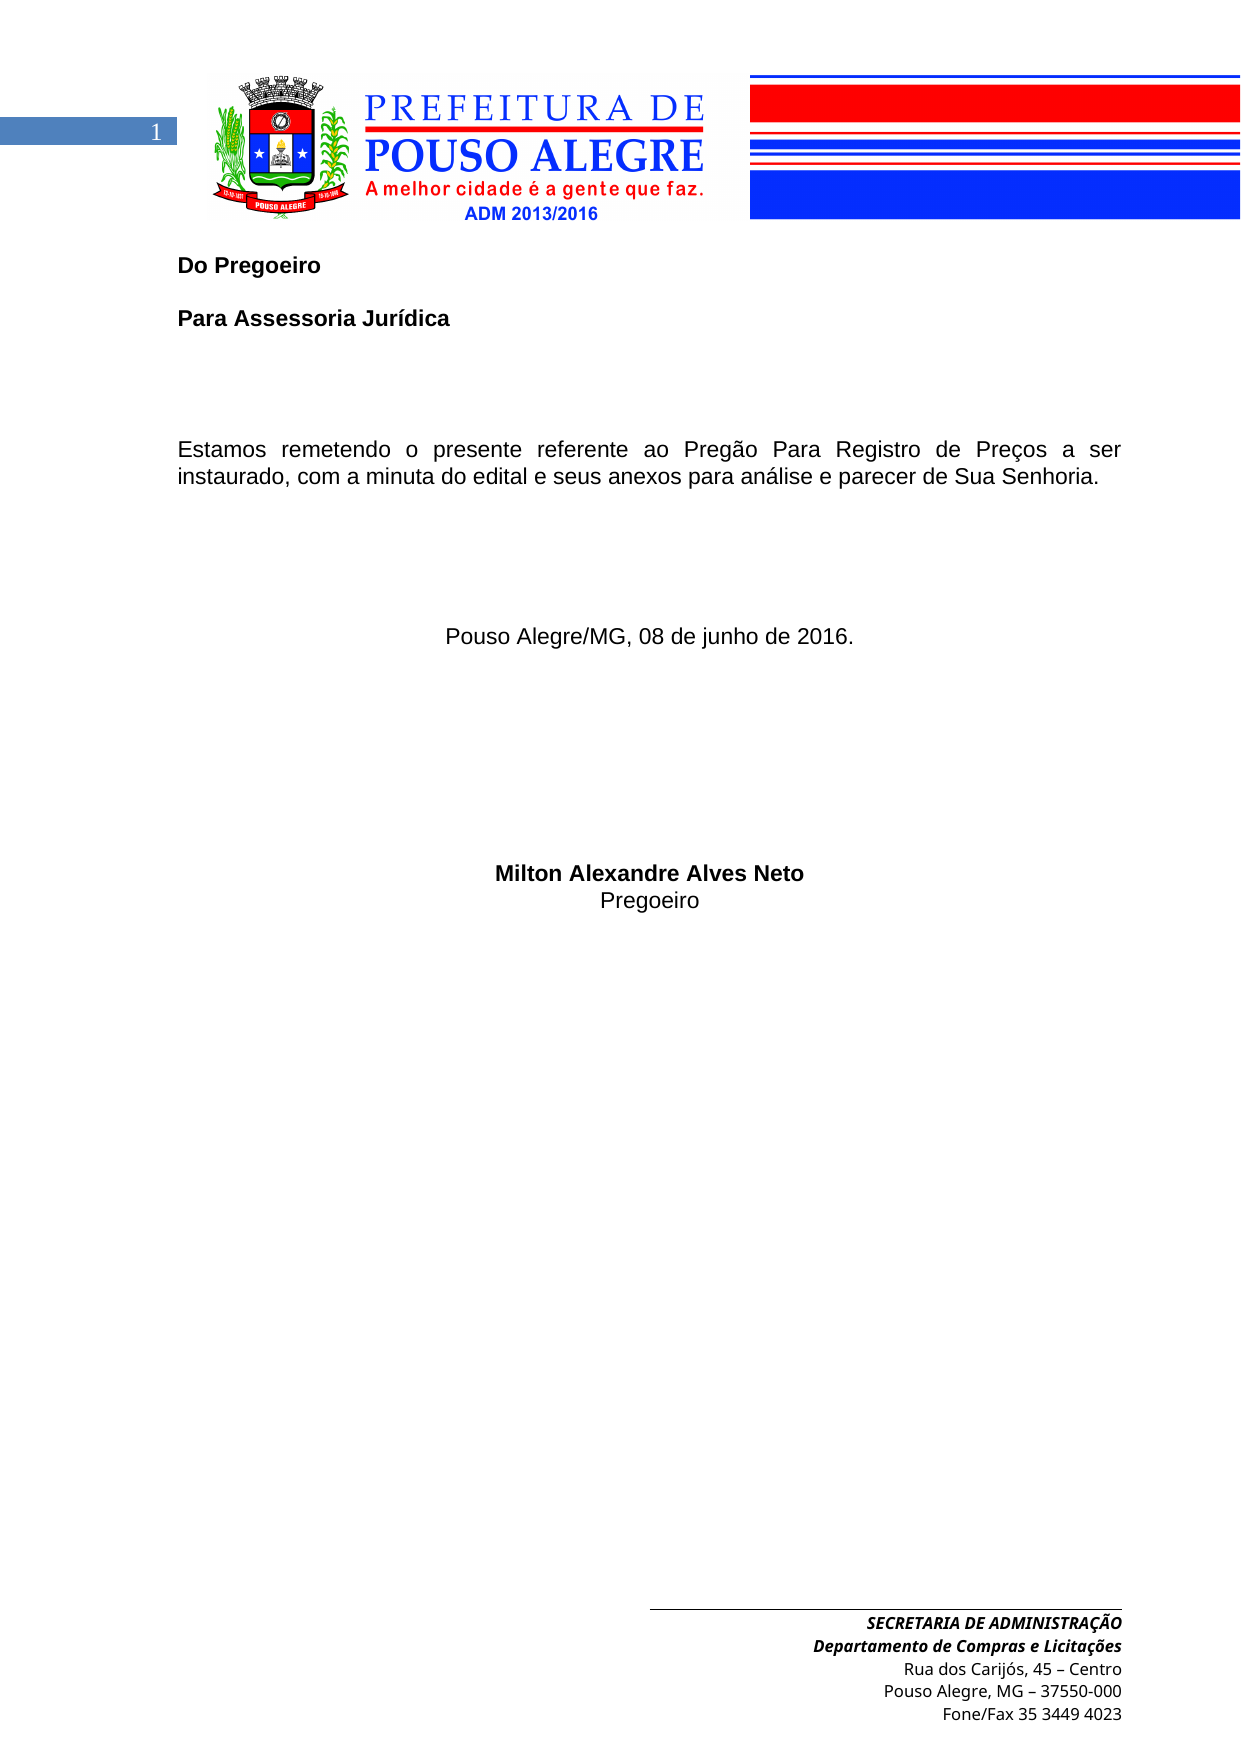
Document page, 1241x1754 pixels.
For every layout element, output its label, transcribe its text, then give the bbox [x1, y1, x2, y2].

text Estamos remetendo o presente referente ao Pregão Para Registro de Preços a ser instaurado, com a minuta do edital e seus anexos para análise e parecer de Sua Senhoria. [177, 436, 1122, 489]
text Pregoeiro [177, 887, 1122, 913]
picture [206, 73, 1241, 221]
text Para Assessoria Jurídica [177, 304, 1122, 331]
text Do Pregoeiro [177, 252, 1122, 278]
text Milton Alexandre Alves Neto [177, 860, 1122, 887]
text Pouso Alegre/MG, 08 de junho de 2016. [177, 623, 1122, 649]
